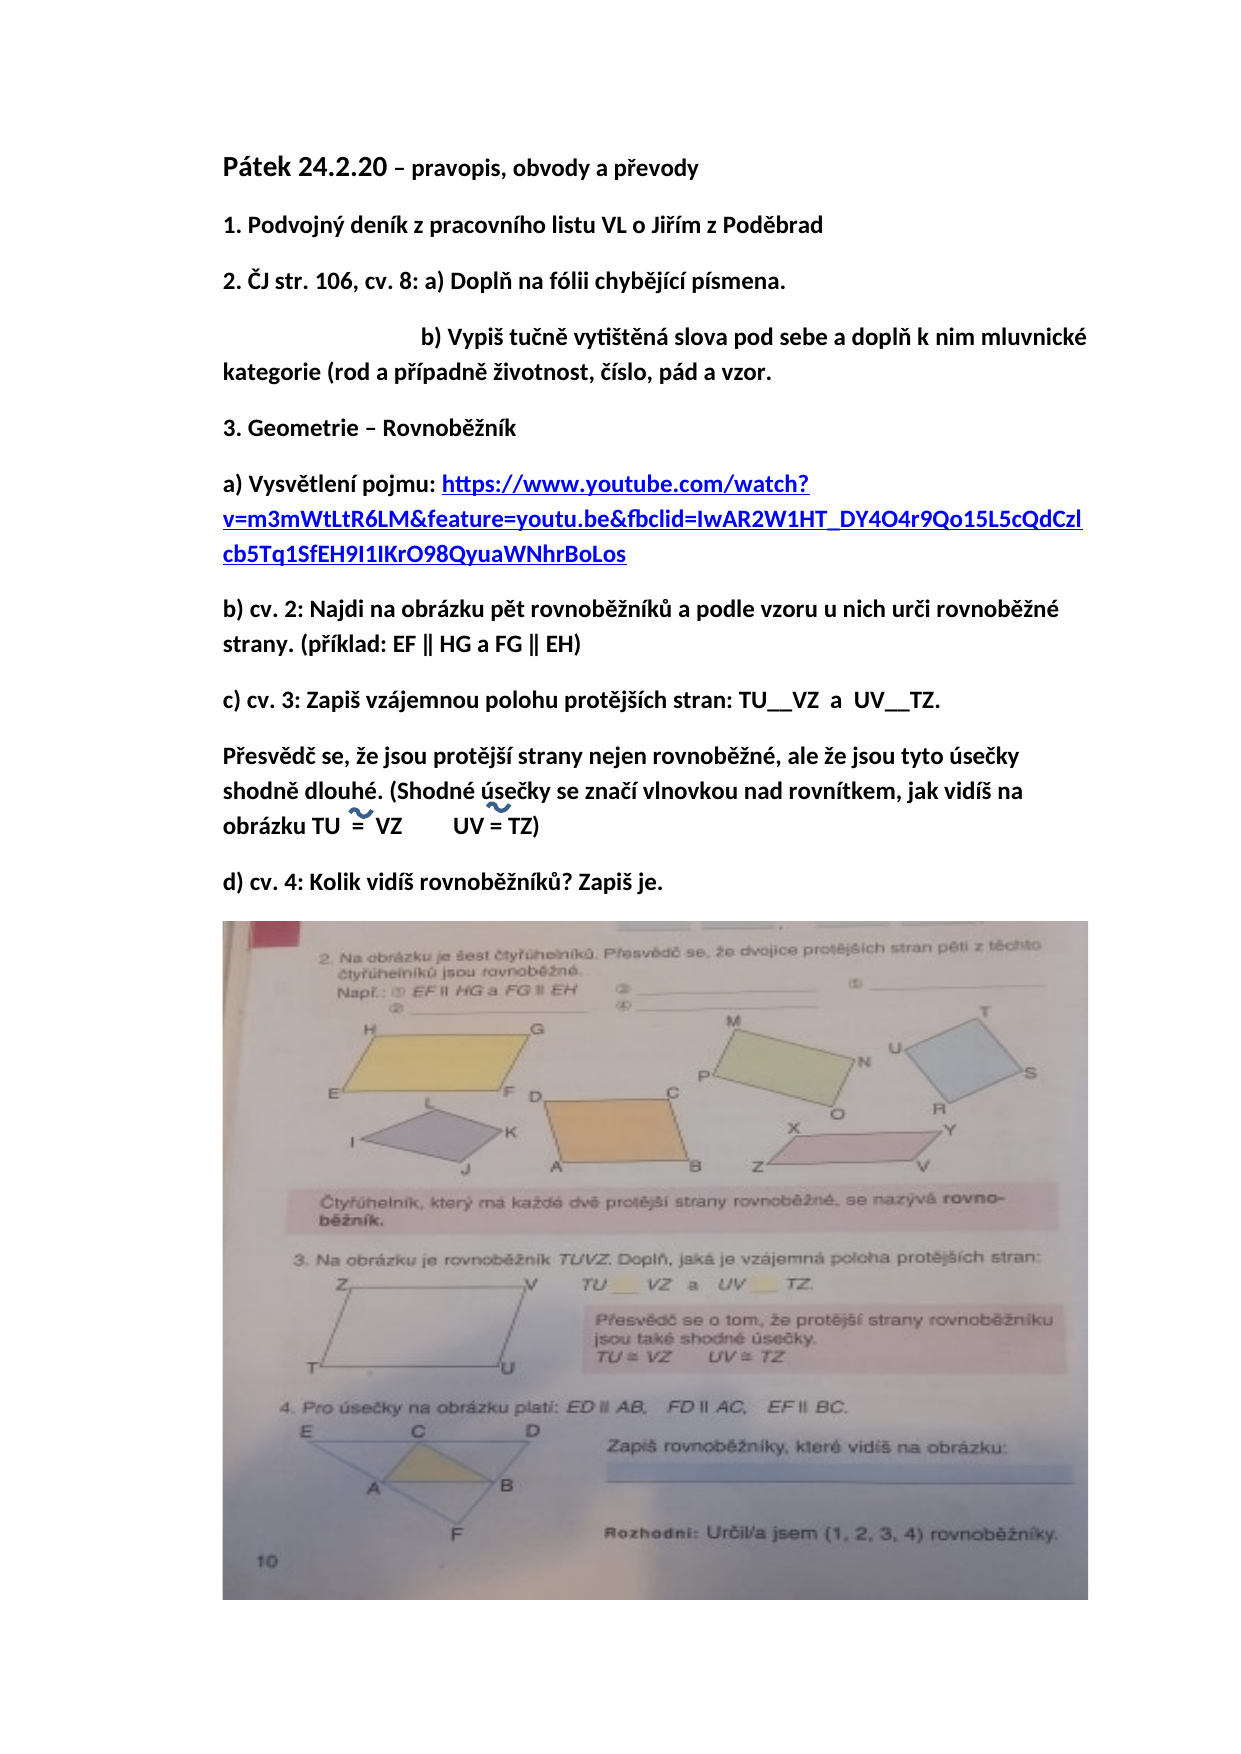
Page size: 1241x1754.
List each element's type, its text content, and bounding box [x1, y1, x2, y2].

text b) cv. 2: Najdi na obrázku pět rovnoběžníků a podle vzoru u nich urči rovnoběžné strany. (příklad: EF ǁ HG a FG ǁ EH) [223, 593, 1093, 659]
picture [222, 921, 1089, 1600]
text 1. Podvojný deník z pracovního listu VL o Jiřím z Poděbrad [223, 209, 1093, 240]
text 3. Geometrie – Rovnoběžník [223, 412, 1093, 442]
text 2. ČJ str. 106, cv. 8: a) Doplň na fólii chybějící písmena. [223, 265, 1093, 296]
text Přesvědč se, že jsou protější strany nejen rovnoběžné, ale že jsou tyto úsečky shodně dlouhé. (Shodné úsečky se značí vlnovkou nad rovnítkem, jak vidíš na obrázku TU = VZ UV = TZ) [223, 740, 1093, 841]
text c) cv. 3: Zapiš vzájemnou polohu protějších stran: TU__VZ a UV__TZ. [223, 684, 1093, 715]
text b) Vypiš tučně vytištěná slova pod sebe a doplň k nim mluvnické kategorie (rod a případně životnost, číslo, pád a vzor. [223, 321, 1093, 387]
text d) cv. 4: Kolik vidíš rovnoběžníků? Zapiš je. [223, 866, 1093, 897]
text Pátek 24.2.20 – pravopis, obvody a převody [223, 148, 1093, 183]
text a) Vysvětlení pojmu: https://www.youtube.com/watch?v=m3mWtLtR6LM&feature=youtu.be&fbclid=IwAR2W1HT_DY4O4r9Qo15L5cQdCzlcb5Tq1SfEH9I1IKrO98QyuaWNhrBoLos [223, 468, 1093, 568]
